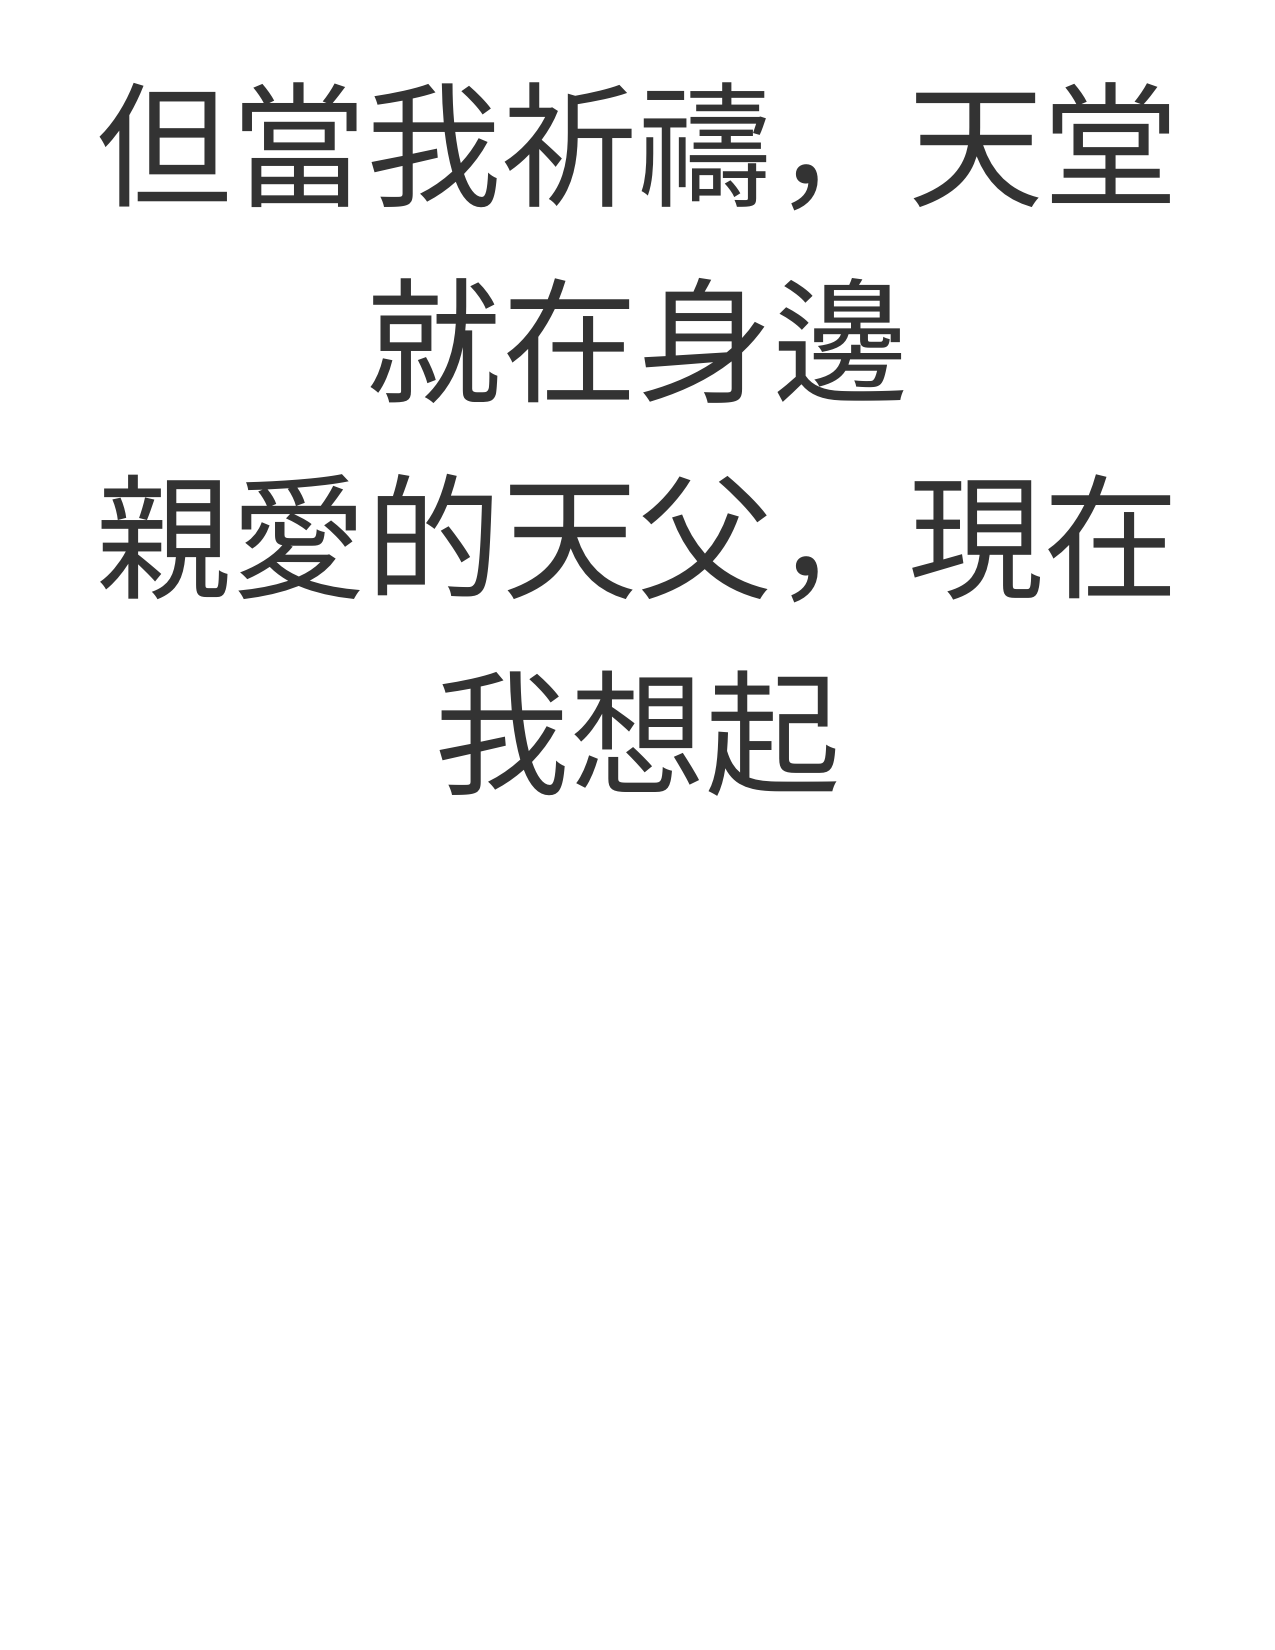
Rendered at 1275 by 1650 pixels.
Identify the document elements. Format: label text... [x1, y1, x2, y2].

text 但當我祈禱，天堂就在身邊 [34, 39, 1241, 431]
text 親愛的天父，現在我想起 [34, 431, 1241, 823]
